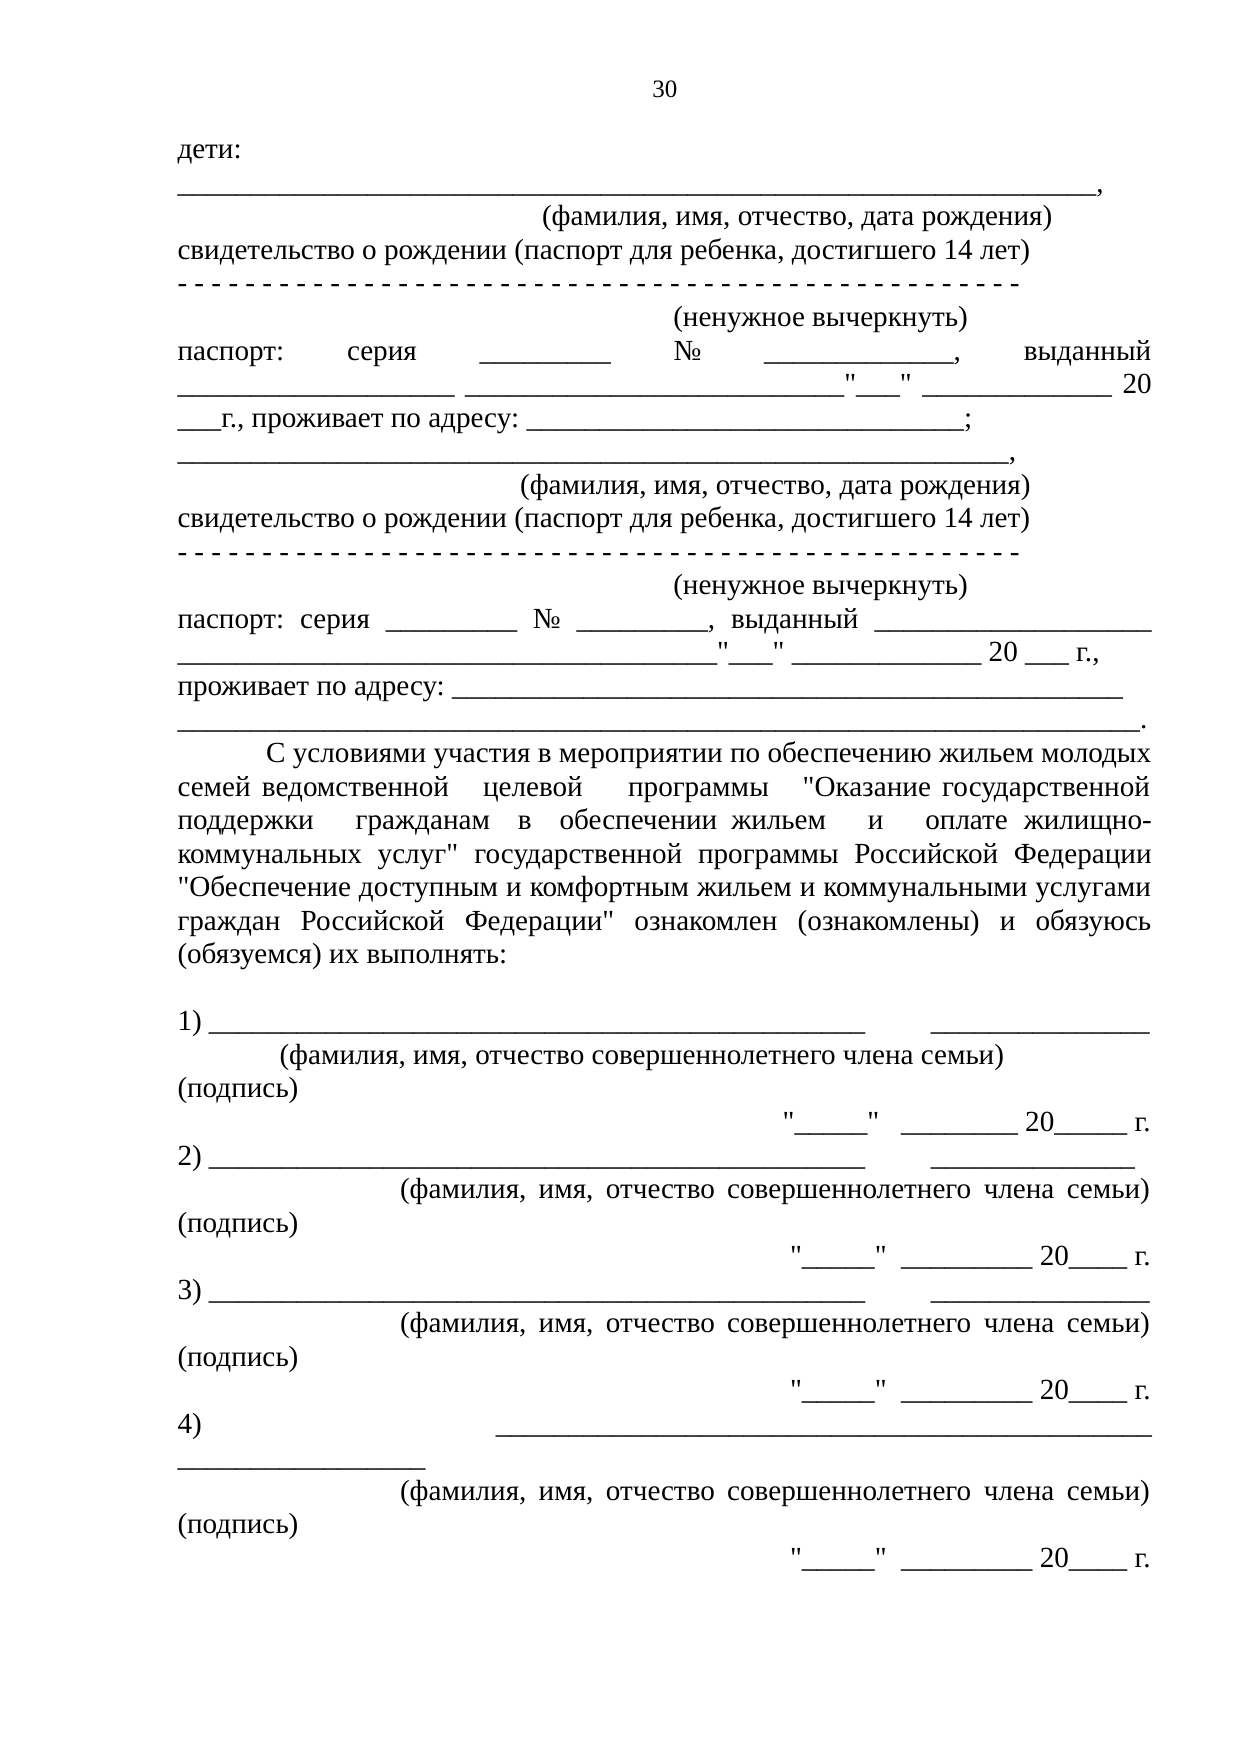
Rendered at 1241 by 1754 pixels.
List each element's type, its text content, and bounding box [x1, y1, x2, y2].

text __________________________________________________________________. [177, 702, 1152, 735]
text - - - - - - - - - - - - - - - - - - - - - - - - - - - - - - - - - - - - - - - - - - - - - - - - - - [177, 266, 1152, 299]
text "_____" ________ 20_____ г. [177, 1104, 1152, 1138]
text (фамилия, имя, отчество совершеннолетнего члена семьи) [177, 1037, 1152, 1071]
text 4) _____________________________________________ _________________ [177, 1406, 1152, 1473]
text "_____" _________ 20____ г. [177, 1238, 1152, 1272]
text (фамилия, имя, отчество совершеннолетнего члена семьи) (подпись) [177, 1305, 1152, 1372]
text паспорт: серия _________ № _____________, выданный ___________________ __________________________"___" _____________ 20 ___г., проживает по адресу: ______________________________; [177, 333, 1152, 433]
text (ненужное вычеркнуть) [177, 299, 1152, 333]
text _________________________________________________________, [177, 433, 1152, 467]
text (ненужное вычеркнуть) [177, 567, 1152, 601]
text паспорт: серия _________ № _________, выданный ___________________ _____________________________________"___" _____________ 20 ___ г., [177, 601, 1152, 668]
text (подпись) [177, 1071, 1152, 1104]
text 1) _____________________________________________ _______________ [177, 1003, 1152, 1037]
text (фамилия, имя, отчество, дата рождения) [177, 467, 1152, 500]
text С условиями участия в мероприятии по обеспечению жильем молодых семей ведомственной целевой программы "Оказание государственной поддержки гражданам в обеспечении жильем и оплате жилищно-коммунальных услуг" государственной программы Российской Федерации "Обеспечение доступным и комфортным жильем и коммунальными услугами граждан Российской Федерации" ознакомлен (ознакомлены) и обязуюсь (обязуемся) их выполнять: [177, 735, 1152, 970]
text свидетельство о рождении (паспорт для ребенка, достигшего 14 лет) [177, 500, 1152, 534]
text свидетельство о рождении (паспорт для ребенка, достигшего 14 лет) [177, 232, 1152, 266]
text (фамилия, имя, отчество, дата рождения) [177, 198, 1152, 232]
text - - - - - - - - - - - - - - - - - - - - - - - - - - - - - - - - - - - - - - - - - - - - - - - - - - [177, 534, 1152, 567]
text дети: _______________________________________________________________, [177, 131, 1152, 198]
text (фамилия, имя, отчество совершеннолетнего члена семьи) (подпись) [177, 1171, 1152, 1238]
text 2) _____________________________________________ ______________ [177, 1138, 1152, 1171]
text проживает по адресу: ______________________________________________ [177, 668, 1152, 702]
text (фамилия, имя, отчество совершеннолетнего члена семьи) (подпись) [177, 1473, 1152, 1540]
text "_____" _________ 20____ г. [177, 1372, 1152, 1406]
text "_____" _________ 20____ г. [177, 1540, 1152, 1574]
text 3) _____________________________________________ _______________ [177, 1272, 1152, 1305]
